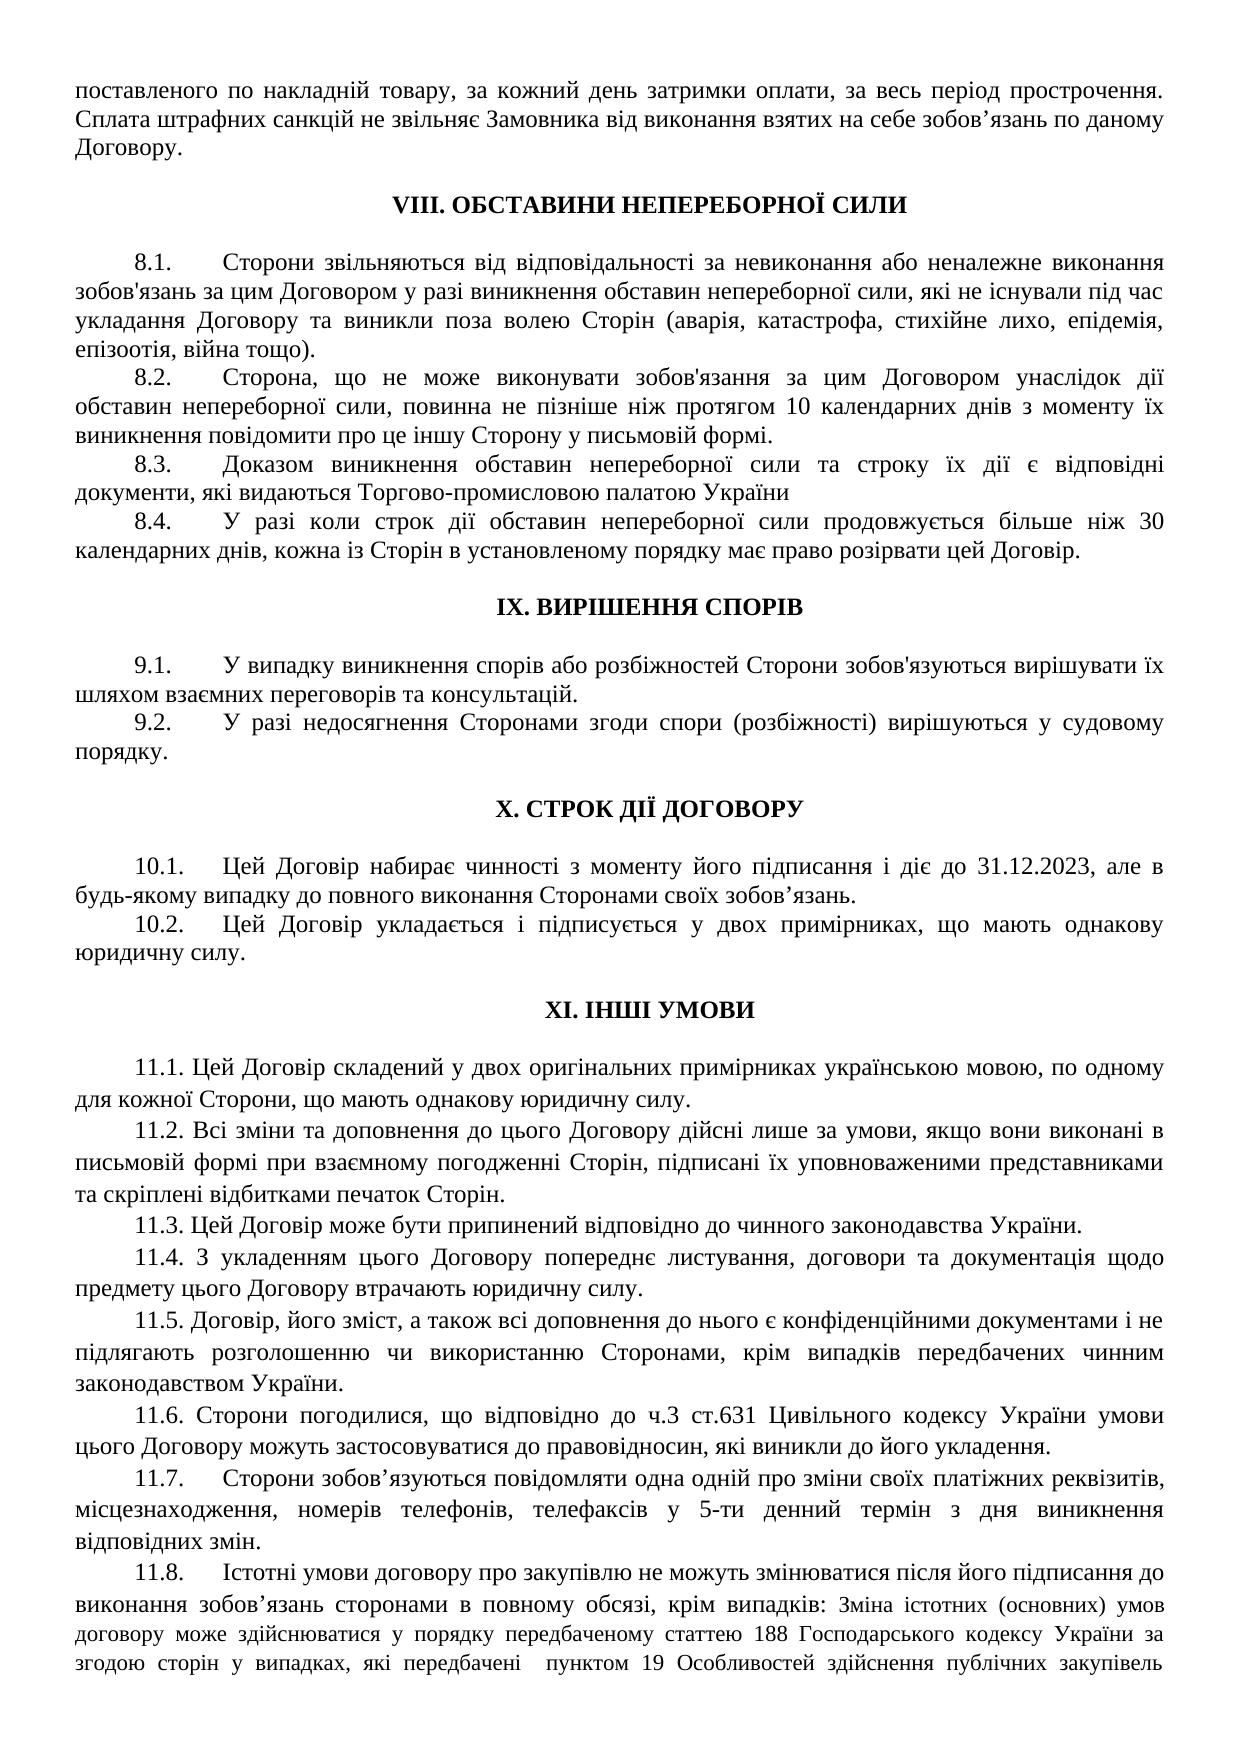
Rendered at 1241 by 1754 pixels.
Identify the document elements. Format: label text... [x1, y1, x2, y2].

text 8.1. Сторони звільняються від відповідальності за невиконання або неналежне виконання зобов'язань за цим Договором у разі виникнення обставин непереборної сили, які не існували під час укладання Договору та виникли поза волею Сторін (аварія, катастрофа, стихійне лихо, епідемія, епізоотія, війна тощо). [75, 247, 1165, 362]
text 10.2. Цей Договір укладається і підписується у двох примірниках, що мають однакову юридичну силу. [75, 909, 1165, 966]
text X. СТРОК ДІЇ ДОГОВОРУ [75, 794, 1165, 822]
text 11.4. З укладенням цього Договору попереднє листування, договори та документація щодо предмету цього Договору втрачають юридичну силу. [75, 1242, 1165, 1302]
text 9.2. У разі недосягнення Сторонами згоди спори (розбіжності) вирішуються у судовому порядку. [75, 707, 1165, 765]
text 11.6. Сторони погодилися, що відповідно до ч.3 ст.631 Цивільного кодексу України умови цього Договору можуть застосовуватися до правовідносин, які виникли до його укладення. [75, 1400, 1165, 1460]
text 11.3. Цей Договір може бути припинений відповідно до чинного законодавства України. [75, 1210, 1165, 1239]
text 8.4. У разі коли строк дії обставин непереборної сили продовжується більше ніж 30 календарних днів, кожна із Сторін в установленому порядку має право розірвати цей Договір. [75, 506, 1165, 564]
text IX. ВИРІШЕННЯ СПОРІВ [75, 592, 1165, 621]
text XI. ІНШІ УМОВИ [75, 995, 1165, 1024]
text VIII. ОБСТАВИНИ НЕПЕРЕБОРНОЇ СИЛИ [75, 190, 1165, 219]
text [75, 1557, 1165, 1676]
text 11.2. Всі зміни та доповнення до цього Договору дійсні лише за умови, якщо вони виконані в письмовій формі при взаємному погодженні Сторін, підписані їх уповноваженими представниками та скріплені відбитками печаток Сторін. [75, 1116, 1165, 1207]
text 8.2. Сторона, що не може виконувати зобов'язання за цим Договором унаслідок дії обставин непереборної сили, повинна не пізніше ніж протягом 10 календарних днів з моменту їх виникнення повідомити про це іншу Сторону у письмовій формі. [75, 362, 1165, 449]
text 11.5. Договір, його зміст, а також всі доповнення до нього є конфіденційними документами і не підлягають розголошенню чи використанню Сторонами, крім випадків передбачених чинним законодавством України. [75, 1305, 1165, 1397]
text 10.1. Цей Договір набирає чинності з моменту його підписання і діє до 31.12.2023, але в будь-якому випадку до повного виконання Сторонами своїх зобов’язань. [75, 851, 1165, 909]
text 11.1. Цей Договір складений у двох оригінальних примірниках українською мовою, по одному для кожної Сторони, що мають однакову юридичну силу. [75, 1052, 1165, 1113]
text 8.3. Доказом виникнення обставин непереборної сили та строку їх дії є відповідні документи, які видаються Торгово-промисловою палатою України [75, 449, 1165, 506]
text 11.7. Сторони зобов’язуються повідомляти одна одній про зміни своїх платіжних реквізитів, місцезнаходження, номерів телефонів, телефаксів у 5-ти денний термін з дня виникнення відповідних змін. [75, 1463, 1165, 1555]
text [75, 75, 1165, 161]
text 9.1. У випадку виникнення спорів або розбіжностей Сторони зобов'язуються вирішувати їх шляхом взаємних переговорів та консультацій. [75, 650, 1165, 707]
